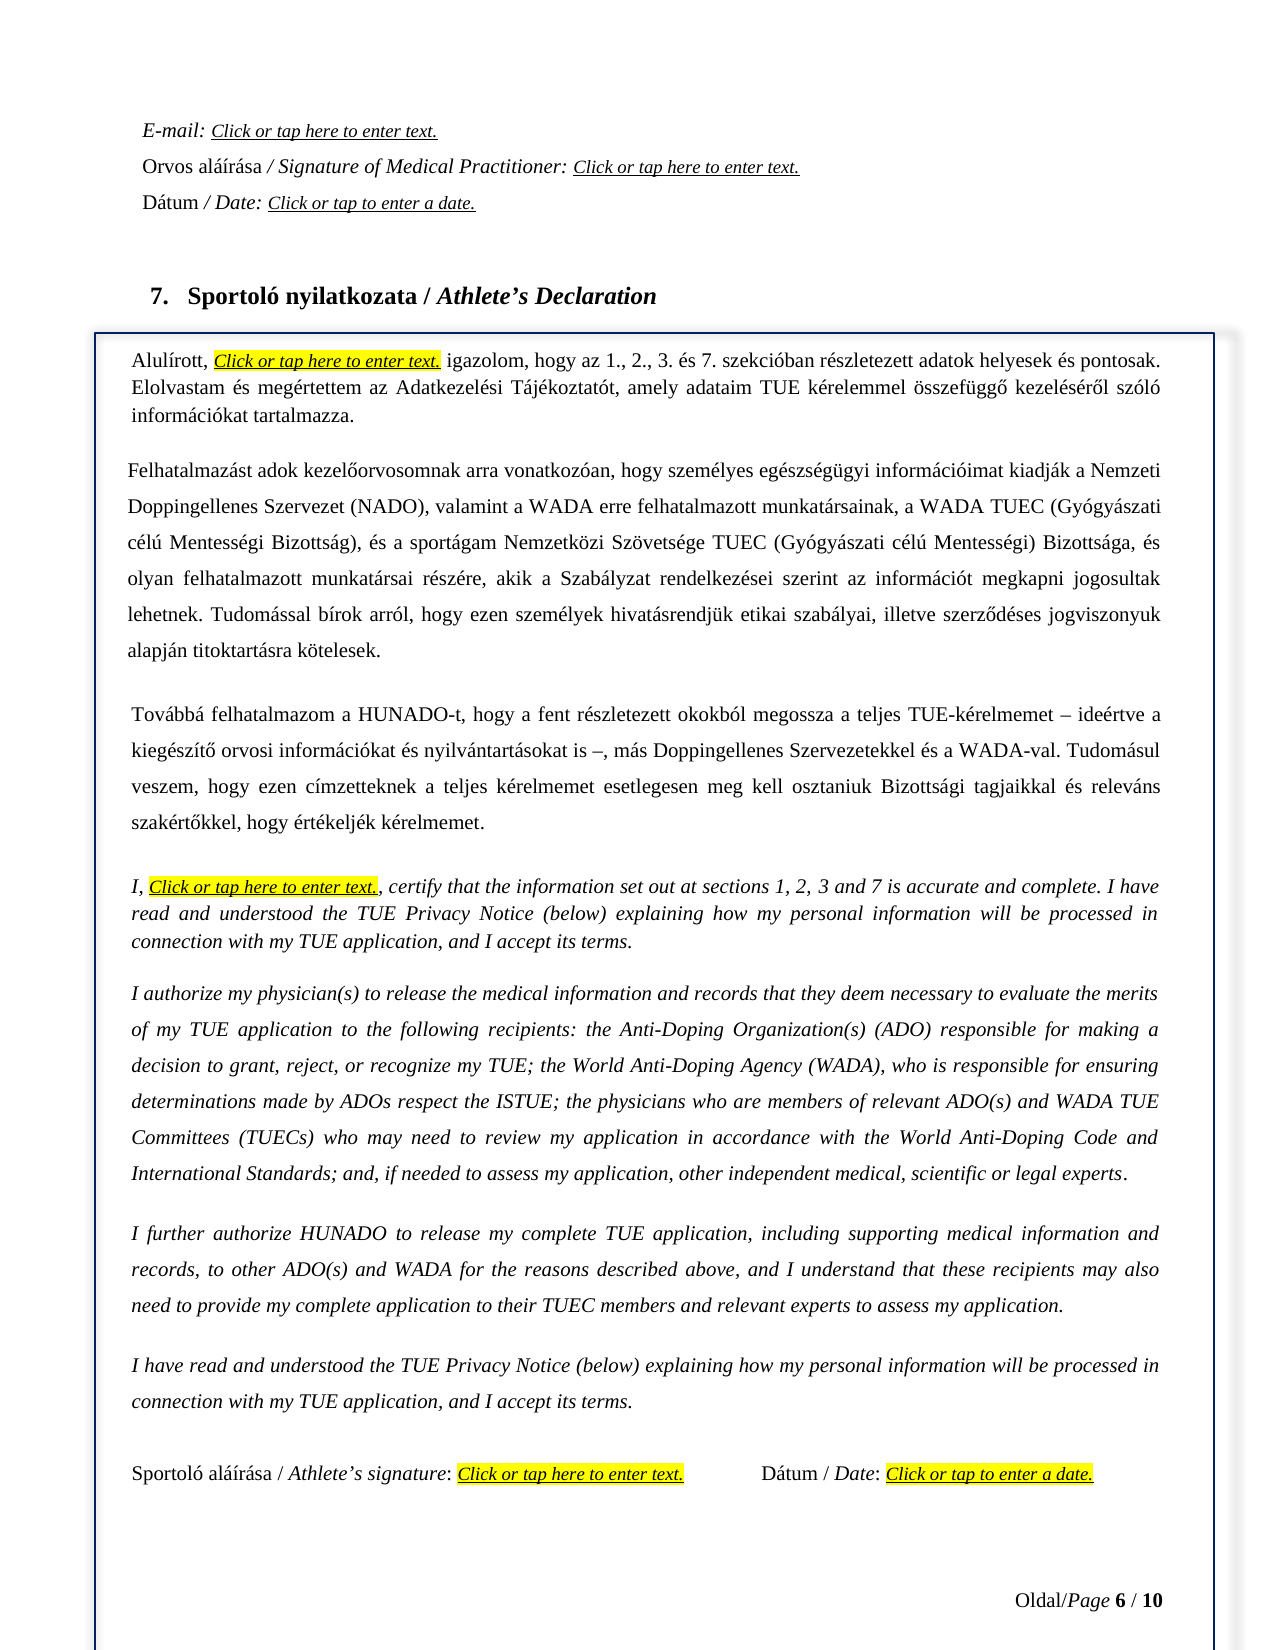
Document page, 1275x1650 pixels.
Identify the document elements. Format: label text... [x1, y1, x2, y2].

text I, , certify that the information set out at sections 1, 2, 3 and 7 is accurate and complete. I have read and understood the TUE Privacy Notice (below) explaining how my personal information will be processed in connection with my TUE application, and I accept its terms. [131, 874, 1162, 953]
text I have read and understood the TUE Privacy Notice (below) explaining how my personal information will be processed in connection with my TUE application, and I accept its terms. [131, 1353, 1162, 1413]
list Sportoló nyilatkozata / Athlete’s Declaration [150, 281, 1162, 310]
text E-mail: Orvos aláírása / Signature of Medical Practitioner: Dátum / Date: [142, 118, 1162, 214]
text Továbbá felhatalmazom a HUNADO-t, hogy a fent részletezett okokból megossza a teljes TUE-kérelmemet – ideértve a kiegészítő orvosi információkat és nyilvántartásokat is –, más Doppingellenes Szervezetekkel és a WADA-val. Tudomásul veszem, hogy ezen címzetteknek a teljes kérelmemet esetlegesen meg kell osztaniuk Bizottsági tagjaikkal és releváns szakértőkkel, hogy értékeljék kérelmemet. [131, 702, 1162, 834]
text I further authorize HUNADO to release my complete TUE application, including supporting medical information and records, to other ADO(s) and WADA for the reasons described above, and I understand that these recipients may also need to provide my complete application to their TUEC members and relevant experts to assess my application. [131, 1221, 1162, 1317]
text Sportoló aláírása / Athlete’s signature: Dátum / Date: [131, 1461, 1162, 1485]
text Alulírott, igazolom, hogy az 1., 2., 3. és 7. szekcióban részletezett adatok helyesek és pontosak. Elolvastam és megértettem az Adatkezelési Tájékoztatót, amely adataim TUE kérelemmel összefüggő kezeléséről szóló információkat tartalmazza. [131, 348, 1162, 427]
text Felhatalmazást adok kezelőorvosomnak arra vonatkozóan, hogy személyes egészségügyi információimat kiadják a Nemzeti Doppingellenes Szervezet (NADO), valamint a WADA erre felhatalmazott munkatársainak, a WADA TUEC (Gyógyászati célú Mentességi Bizottság), és a sportágam Nemzetközi Szövetsége TUEC (Gyógyászati célú Mentességi) Bizottsága, és olyan felhatalmazott munkatársai részére, akik a Szabályzat rendelkezései szerint az információt megkapni jogosultak lehetnek. Tudomással bírok arról, hogy ezen személyek hivatásrendjük etikai szabályai, illetve szerződéses jogviszonyuk alapján titoktartásra kötelesek. [127, 458, 1162, 662]
text I authorize my physician(s) to release the medical information and records that they deem necessary to evaluate the merits of my TUE application to the following recipients: the Anti-Doping Organization(s) (ADO) responsible for making a decision to grant, reject, or recognize my TUE; the World Anti-Doping Agency (WADA), who is responsible for ensuring determinations made by ADOs respect the ISTUE; the physicians who are members of relevant ADO(s) and WADA TUE Committees (TUECs) who may need to review my application in accordance with the World Anti-Doping Code and International Standards; and, if needed to assess my application, other independent medical, scientific or legal experts. [131, 981, 1162, 1185]
